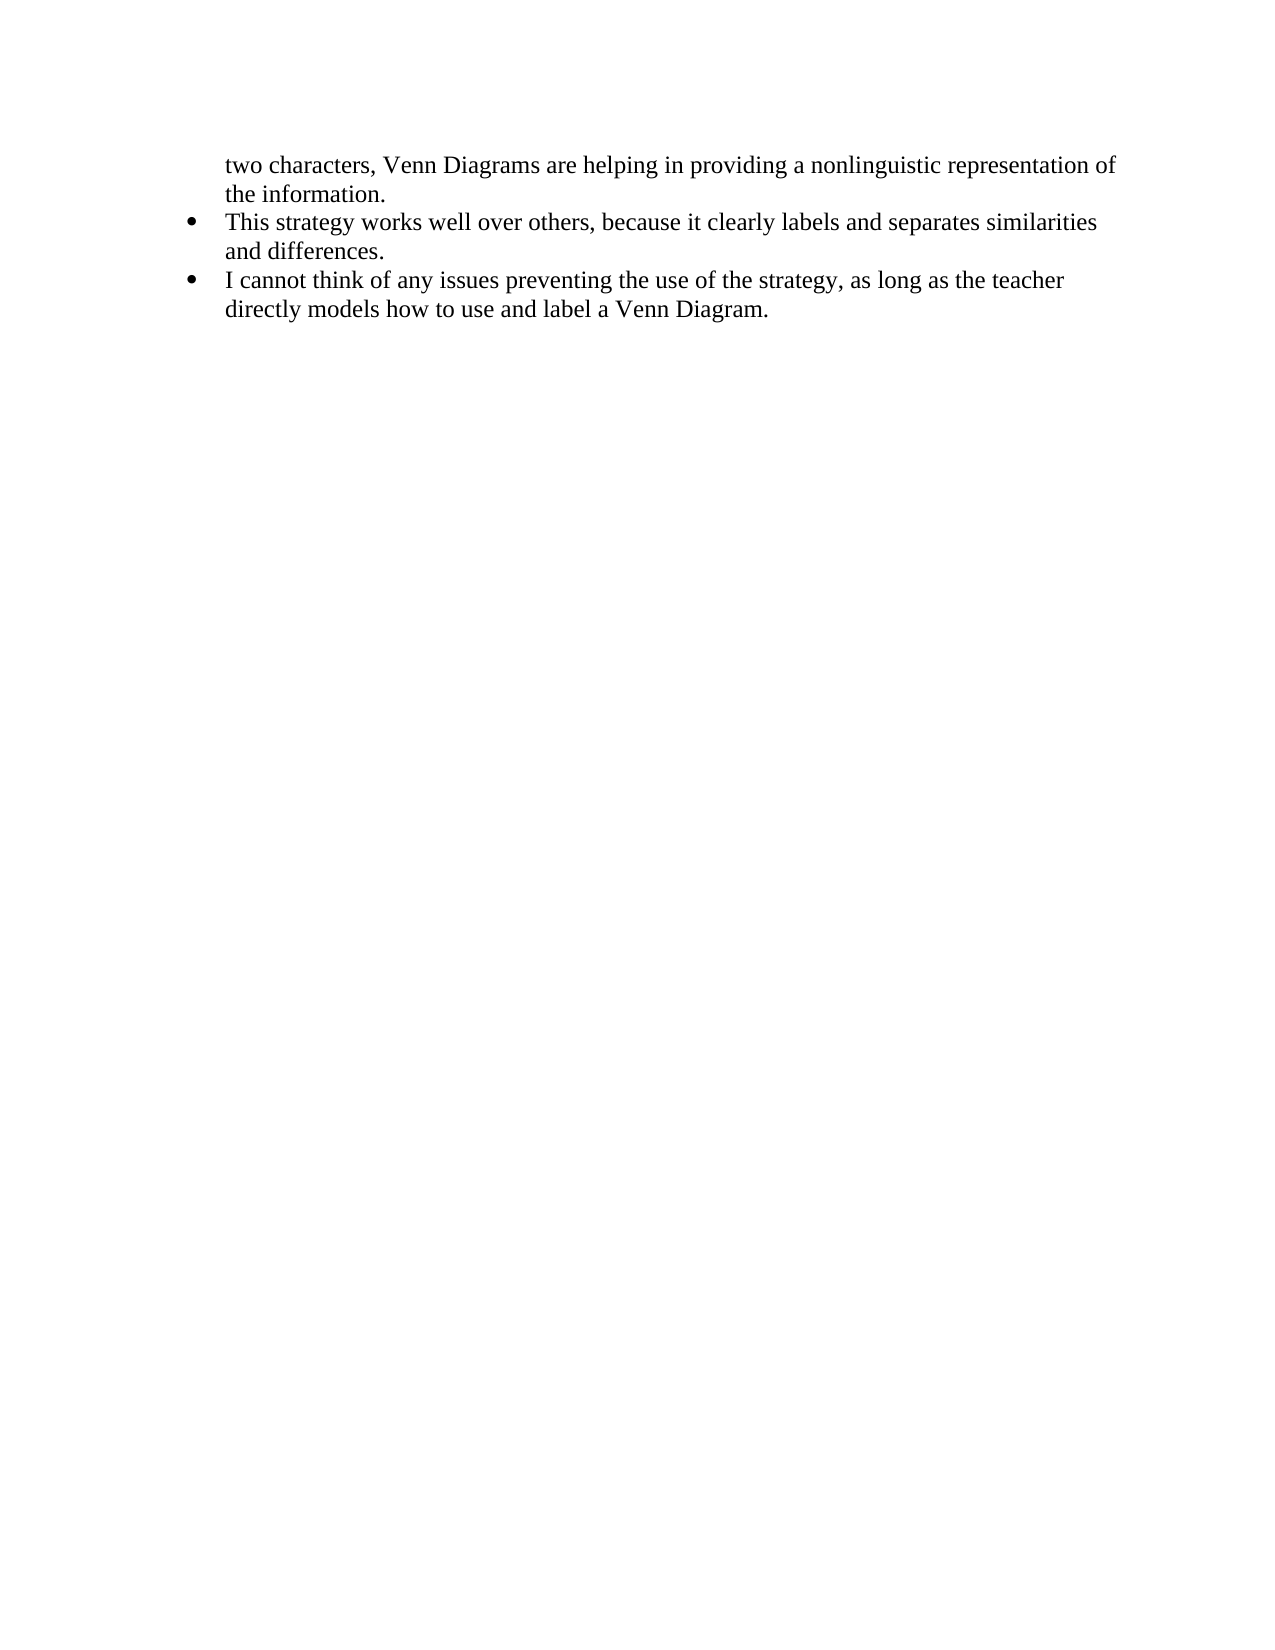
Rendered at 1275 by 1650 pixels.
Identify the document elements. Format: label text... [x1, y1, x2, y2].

list I cannot think of any issues preventing the use of the strategy, as long as the teacher directly models how to use and label a Venn Diagram. [187, 265, 1125, 322]
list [187, 150, 1125, 207]
list This strategy works well over others, because it clearly labels and separates similarities and differences. [187, 207, 1125, 265]
